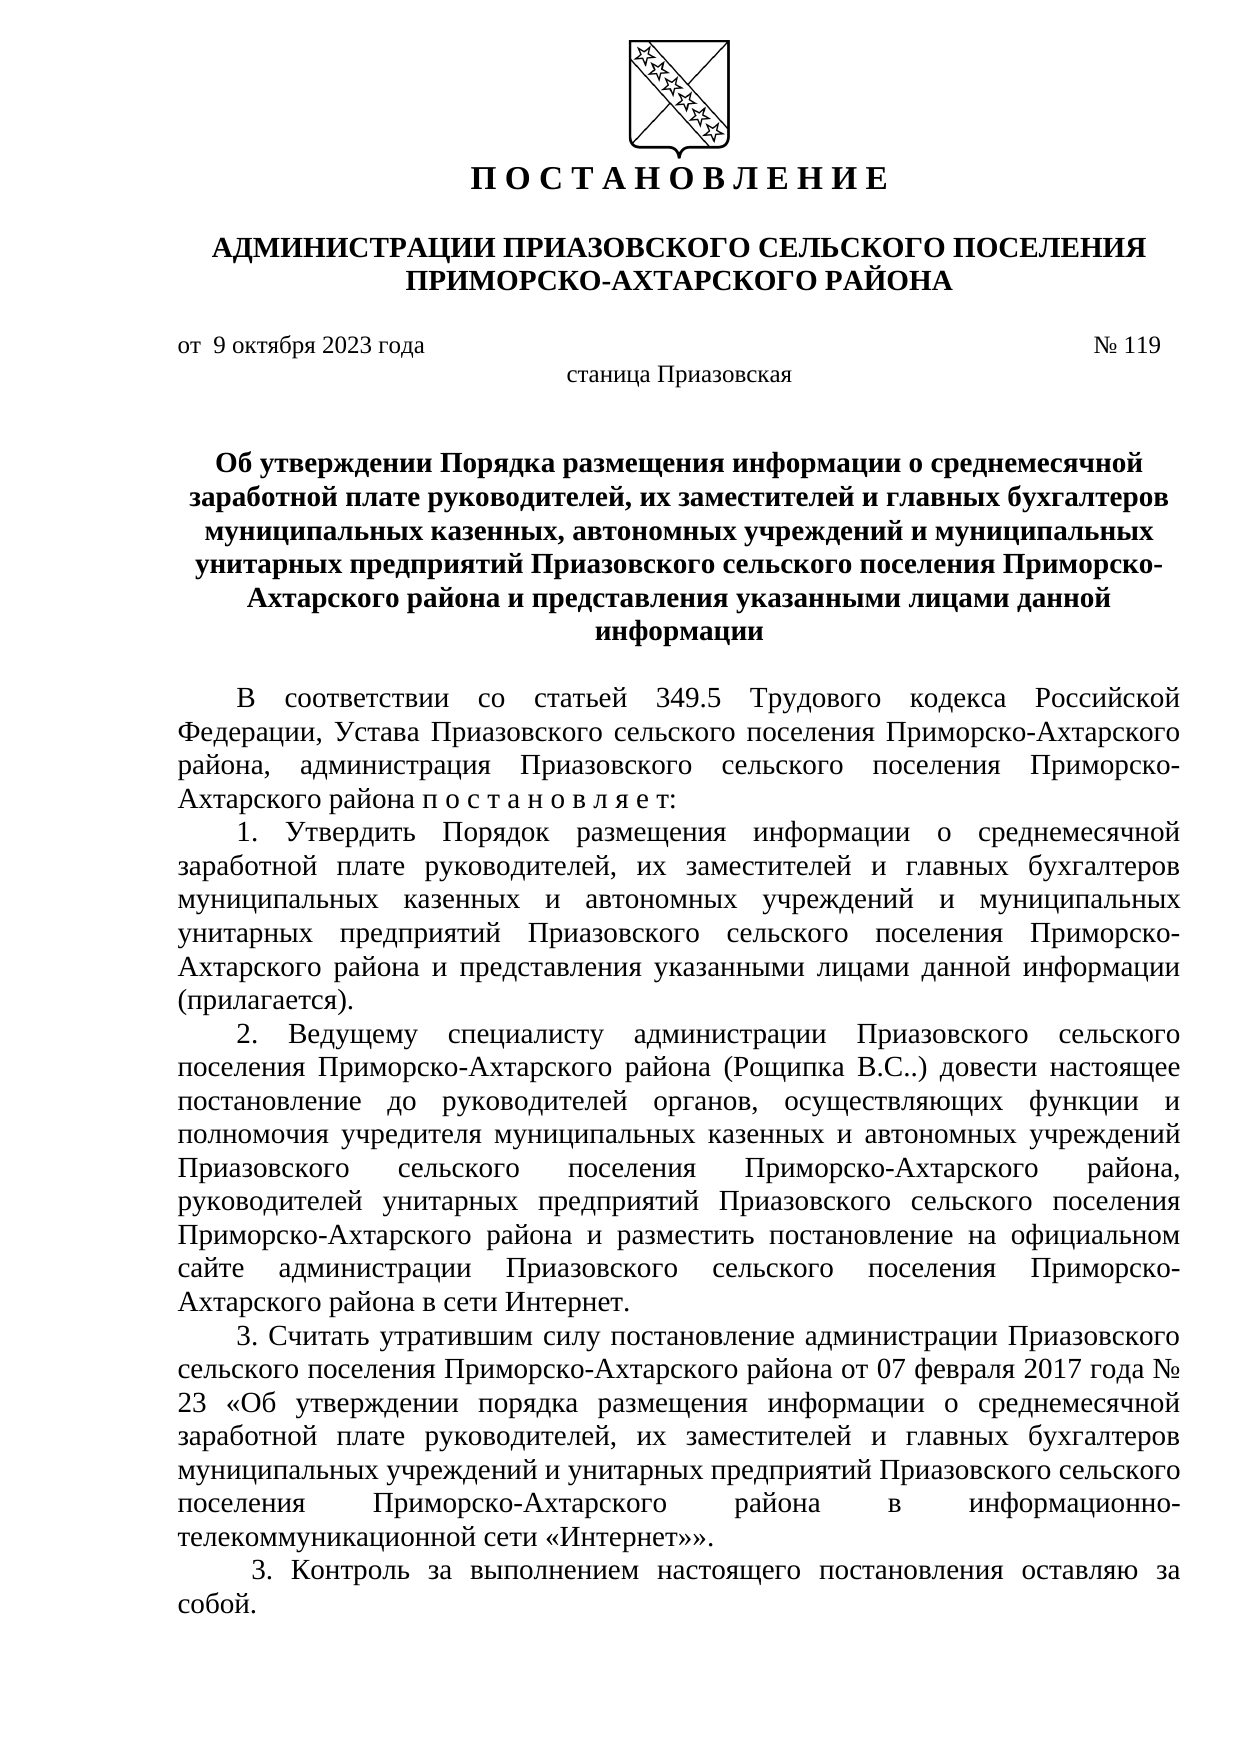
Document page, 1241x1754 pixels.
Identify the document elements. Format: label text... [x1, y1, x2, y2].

text 1. Утвердить Порядок размещения информации о среднемесячной заработной плате руководителей, их заместителей и главных бухгалтеров муниципальных казенных и автономных учреждений и муниципальных унитарных предприятий Приазовского сельского поселения Приморско-Ахтарского района и представления указанными лицами данной информации (прилагается). [177, 814, 1181, 1016]
text станица Приазовская [177, 359, 1181, 388]
text от 9 октября 2023 года № 119 [177, 331, 1181, 359]
text 2. Ведущему специалисту администрации Приазовского сельского поселения Приморско-Ахтарского района (Рощипка В.С..) довести настоящее постановление до руководителей органов, осуществляющих функции и полномочия учредителя муниципальных казенных и автономных учреждений Приазовского сельского поселения Приморско-Ахтарского района, руководителей унитарных предприятий Приазовского сельского поселения Приморско-Ахтарского района и разместить постановление на официальном сайте администрации Приазовского сельского поселения Приморско-Ахтарского района в сети Интернет. [177, 1016, 1181, 1318]
text В соответствии со статьей 349.5 Трудового кодекса Российской Федерации, Устава Приазовского сельского поселения Приморско-Ахтарского района, администрация Приазовского сельского поселения Приморско-Ахтарского района п о с т а н о в л я е т: [177, 680, 1181, 814]
picture [628, 40, 730, 159]
text 3. Контроль за выполнением настоящего постановления оставляю за собой. [177, 1552, 1181, 1619]
text 3. Считать утратившим силу постановление администрации Приазовского сельского поселения Приморско-Ахтарского района от 07 февраля 2017 года № 23 «Об утверждении порядка размещения информации о среднемесячной заработной плате руководителей, их заместителей и главных бухгалтеров муниципальных учреждений и унитарных предприятий Приазовского сельского поселения Приморско-Ахтарского района в информационно-телекоммуникационной сети «Интернет»». [177, 1318, 1181, 1552]
text П О С Т А Н О В Л Е Н И Е [177, 29, 1181, 196]
text заработной плате руководителей, их заместителей и главных бухгалтеров муниципальных казенных, автономных учреждений и муниципальных унитарных предприятий Приазовского сельского поселения Приморско-Ахтарского района и представления указанными лицами данной информации [177, 479, 1181, 647]
text Об утверждении Порядка размещения информации о среднемесячной [177, 446, 1181, 479]
text АДМИНИСТРАЦИИ ПРИАЗОВСКОГО СЕЛЬСКОГО ПОСЕЛЕНИЯ ПРИМОРСКО-АХТАРСКОГО РАЙОНА [177, 230, 1181, 297]
